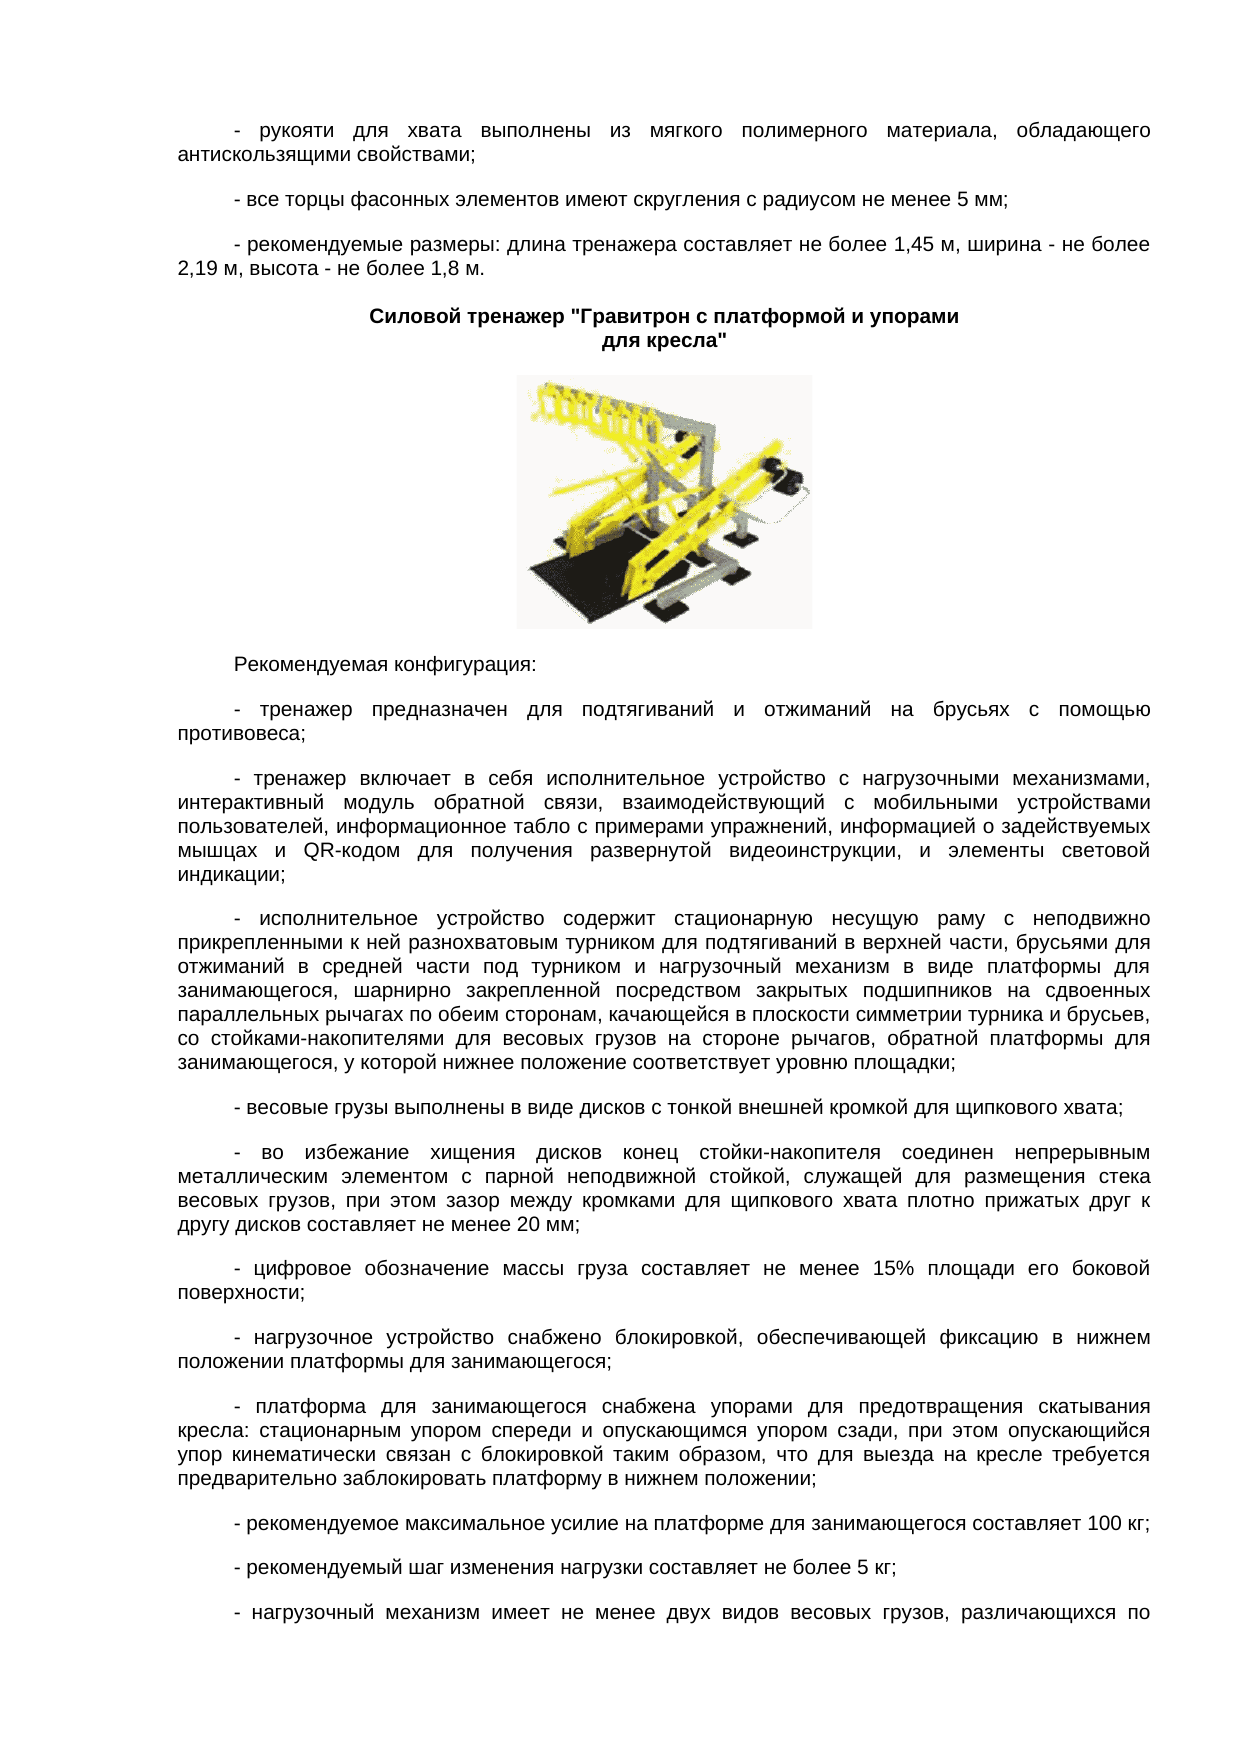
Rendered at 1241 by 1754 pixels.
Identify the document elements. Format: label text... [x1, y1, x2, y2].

text - рекомендуемые размеры: длина тренажера составляет не более 1,45 м, ширина - не более 2,19 м, высота - не более 1,8 м. [177, 232, 1152, 279]
title Силовой тренажер "Гравитрон с платформой и упорами [177, 303, 1152, 327]
title для кресла" [177, 327, 1152, 351]
text - рукояти для хвата выполнены из мягкого полимерного материала, обладающего антискользящими свойствами; [177, 118, 1152, 166]
text - все торцы фасонных элементов имеют скругления с радиусом не менее 5 мм; [177, 187, 1152, 211]
picture [516, 375, 813, 629]
text - цифровое обозначение массы груза составляет не менее 15% площади его боковой поверхности; [177, 1256, 1152, 1304]
text - платформа для занимающегося снабжена упорами для предотвращения скатывания кресла: стационарным упором спереди и опускающимся упором сзади, при этом опускающийся упор кинематически связан с блокировкой таким образом, что для выезда на кресле требуется предварительно заблокировать платформу в нижнем положении; [177, 1394, 1152, 1489]
text Рекомендуемая конфигурация: [177, 652, 1152, 676]
text - во избежание хищения дисков конец стойки-накопителя соединен непрерывным металлическим элементом с парной неподвижной стойкой, служащей для размещения стека весовых грузов, при этом зазор между кромками для щипкового хвата плотно прижатых друг к другу дисков составляет не менее 20 мм; [177, 1139, 1152, 1235]
text - рекомендуемое максимальное усилие на платформе для занимающегося составляет 100 кг; [177, 1510, 1152, 1534]
text - весовые грузы выполнены в виде дисков с тонкой внешней кромкой для щипкового хвата; [177, 1095, 1152, 1119]
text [177, 1600, 1152, 1624]
text - нагрузочное устройство снабжено блокировкой, обеспечивающей фиксацию в нижнем положении платформы для занимающегося; [177, 1325, 1152, 1373]
text - тренажер предназначен для подтягиваний и отжиманий на брусьях с помощью противовеса; [177, 697, 1152, 745]
text - рекомендуемый шаг изменения нагрузки составляет не более 5 кг; [177, 1555, 1152, 1579]
text - исполнительное устройство содержит стационарную несущую раму с неподвижно прикрепленными к ней разнохватовым турником для подтягиваний в верхней части, брусьями для отжиманий в средней части под турником и нагрузочный механизм в виде платформы для занимающегося, шарнирно закрепленной посредством закрытых подшипников на сдвоенных параллельных рычагах по обеим сторонам, качающейся в плоскости симметрии турника и брусьев, со стойками-накопителями для весовых грузов на стороне рычагов, обратной платформы для занимающегося, у которой нижнее положение соответствует уровню площадки; [177, 906, 1152, 1074]
text - тренажер включает в себя исполнительное устройство с нагрузочными механизмами, интерактивный модуль обратной связи, взаимодействующий с мобильными устройствами пользователей, информационное табло с примерами упражнений, информацией о задействуемых мышцах и QR-кодом для получения развернутой видеоинструкции, и элементы световой индикации; [177, 766, 1152, 885]
